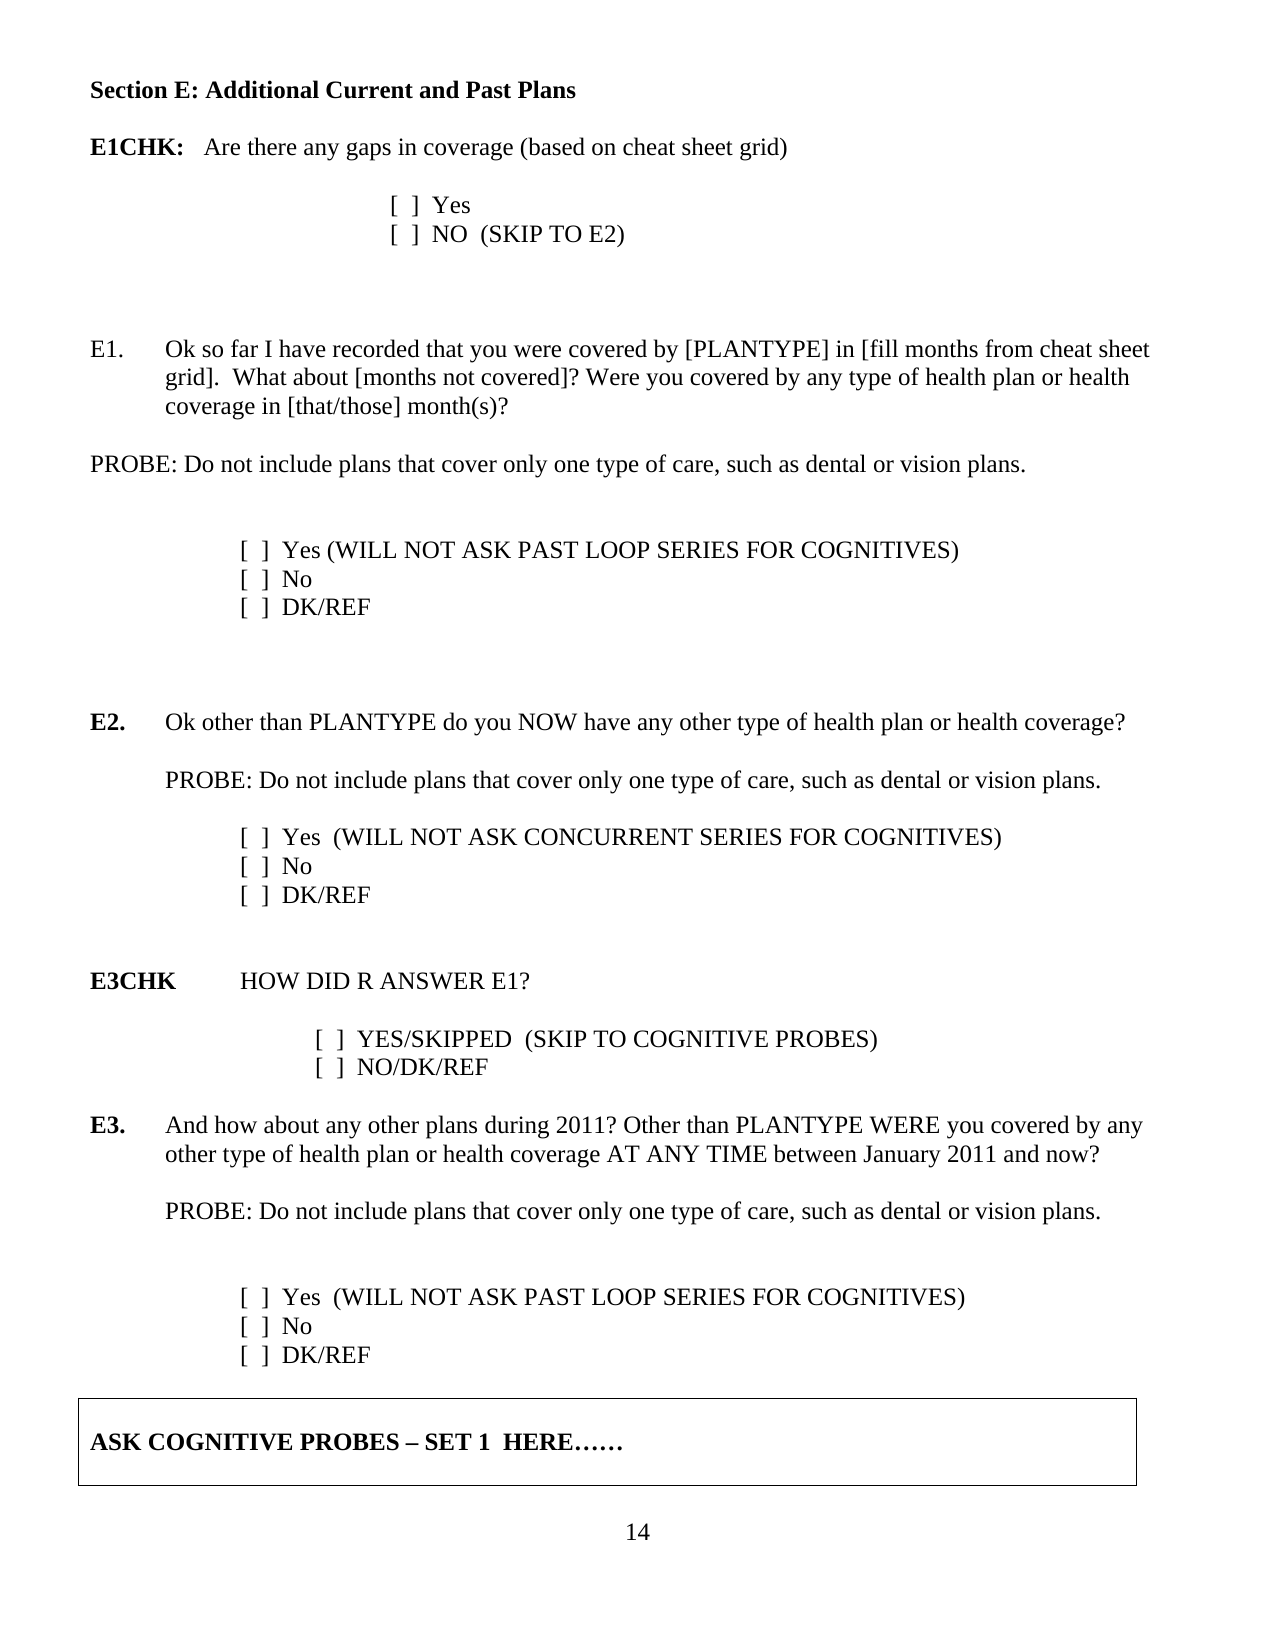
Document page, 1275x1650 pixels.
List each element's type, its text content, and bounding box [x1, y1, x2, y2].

text E3. And how about any other plans during 2011? Other than PLANTYPE WERE you covered by any other type of health plan or health coverage AT ANY TIME between January 2011 and now? [90, 1110, 1185, 1167]
text PROBE: Do not include plans that cover only one type of care, such as dental or vision plans. [90, 765, 1185, 794]
text E3CHK HOW DID R ANSWER E1? [90, 966, 1185, 995]
text [ ] No [90, 1311, 1185, 1340]
text [ ] Yes (WILL NOT ASK PAST LOOP SERIES FOR COGNITIVES) [90, 535, 1185, 564]
text [ ] No [90, 564, 1185, 592]
text [ ] NO (SKIP TO E2) [90, 219, 1185, 247]
text PROBE: Do not include plans that cover only one type of care, such as dental or vision plans. [90, 449, 1185, 477]
text E1CHK: Are there any gaps in coverage (based on cheat sheet grid) [90, 132, 1185, 161]
text [ ] Yes [90, 190, 1185, 219]
table_header ASK COGNITIVE PROBES – SET 1 HERE…… [79, 1399, 1136, 1485]
text E1. Ok so far I have recorded that you were covered by [PLANTYPE] in [fill months from cheat sheet grid]. What about [months not covered]? Were you covered by any type of health plan or health coverage in [that/those] month(s)? [90, 334, 1185, 420]
text [ ] DK/REF [90, 592, 1185, 621]
text [ ] DK/REF [90, 1340, 1185, 1369]
text [ ] Yes (WILL NOT ASK CONCURRENT SERIES FOR COGNITIVES) [90, 822, 1185, 851]
text [ ] NO/DK/REF [90, 1052, 1185, 1081]
text [ ] DK/REF [90, 880, 1185, 909]
text [ ] No [90, 851, 1185, 880]
text Section E: Additional Current and Past Plans [90, 75, 1185, 104]
text E2. Ok other than PLANTYPE do you NOW have any other type of health plan or health coverage? [90, 707, 1185, 736]
text PROBE: Do not include plans that cover only one type of care, such as dental or vision plans. [90, 1196, 1185, 1225]
text [ ] YES/SKIPPED (SKIP TO COGNITIVE PROBES) [90, 1024, 1185, 1052]
text [ ] Yes (WILL NOT ASK PAST LOOP SERIES FOR COGNITIVES) [90, 1282, 1185, 1311]
